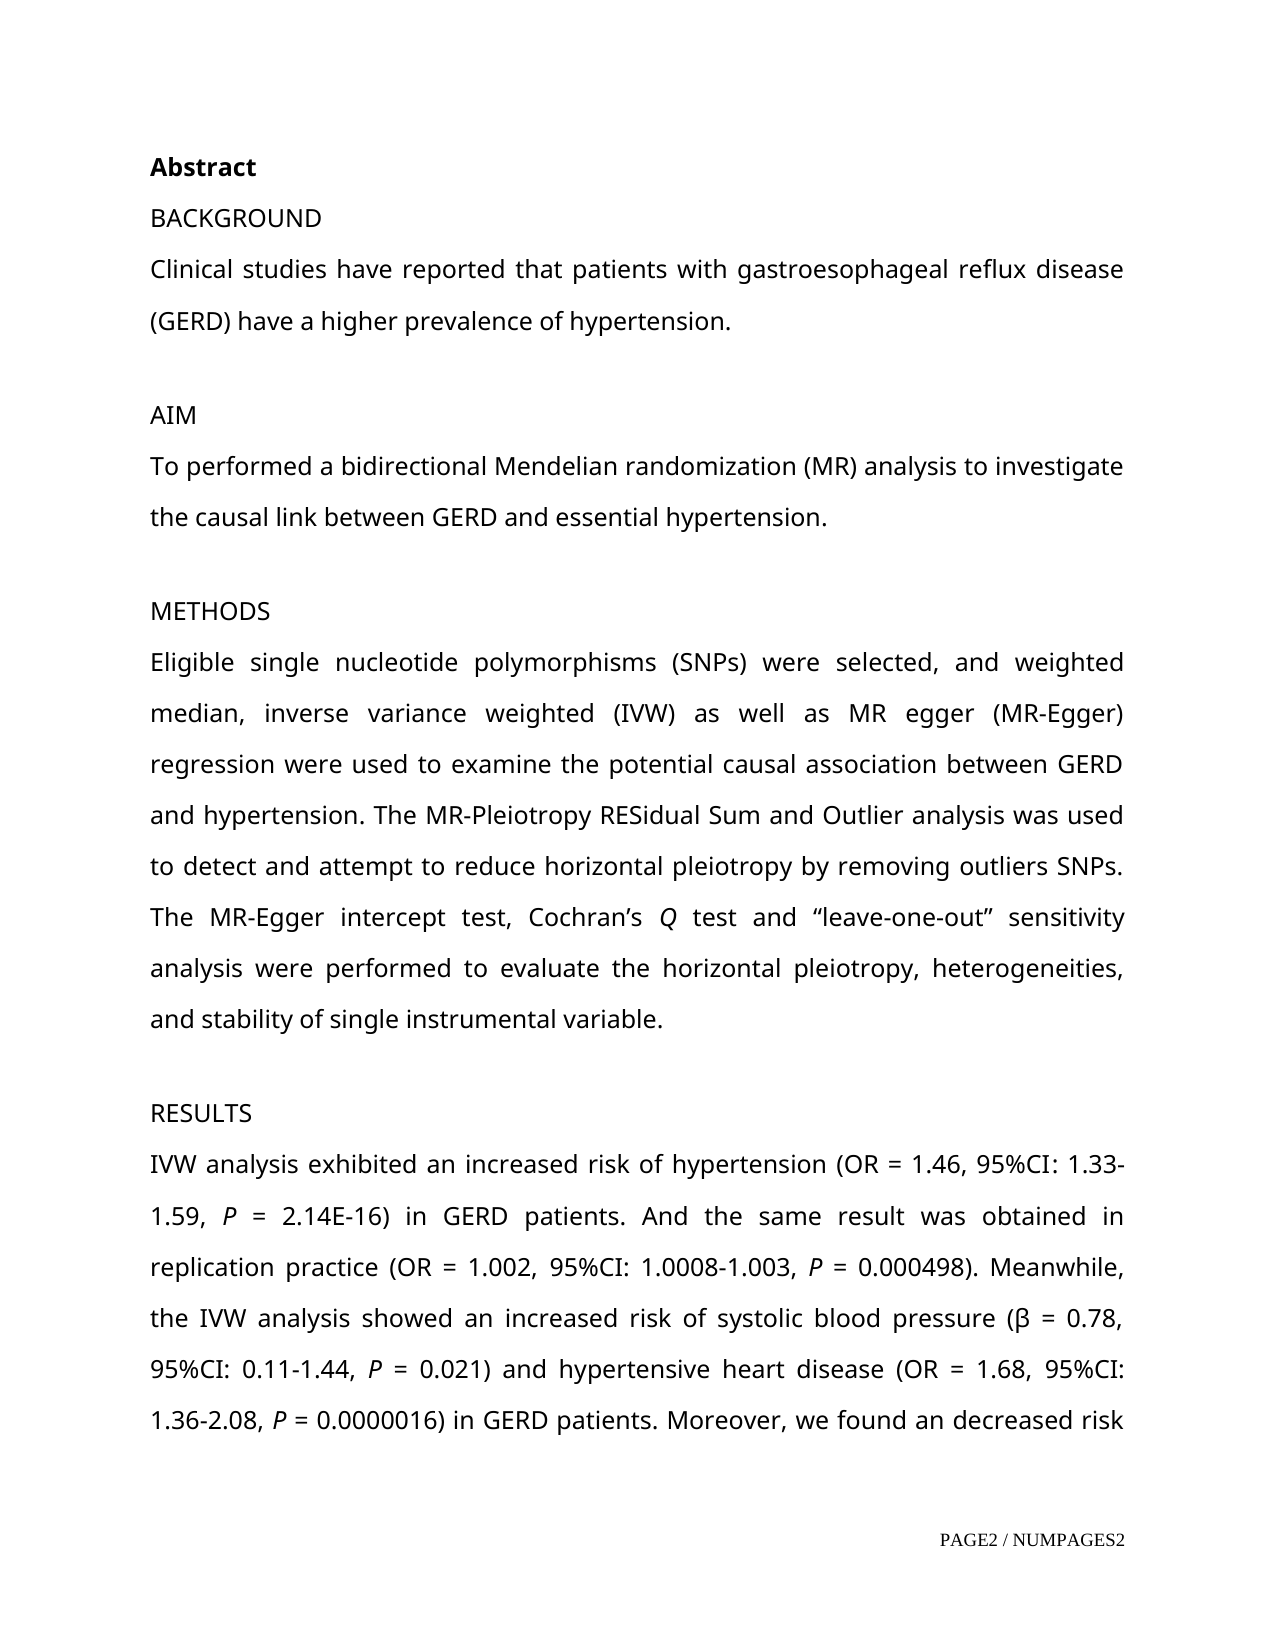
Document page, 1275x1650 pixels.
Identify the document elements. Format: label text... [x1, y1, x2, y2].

text Abstract [150, 150, 1125, 184]
text BACKGROUND [150, 201, 1125, 235]
text Eligible single nucleotide polymorphisms (SNPs) were selected, and weighted median, inverse variance weighted (IVW) as well as MR egger (MR-Egger) regression were used to examine the potential causal association between GERD and hypertension. The MR-Pleiotropy RESidual Sum and Outlier analysis was used to detect and attempt to reduce horizontal pleiotropy by removing outliers SNPs. The MR-Egger intercept test, Cochran’s Q test and “leave-one-out” sensitivity analysis were performed to evaluate the horizontal pleiotropy, heterogeneities, and stability of single instrumental variable. [150, 644, 1125, 1036]
text Clinical studies have reported that patients with gastroesophageal reflux disease (GERD) have a higher prevalence of hypertension. [150, 252, 1125, 337]
text RESULTS [150, 1096, 1125, 1130]
text AIM [150, 397, 1125, 431]
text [150, 1147, 1125, 1436]
text METHODS [150, 593, 1125, 628]
text To performed a bidirectional Mendelian randomization (MR) analysis to investigate the causal link between GERD and essential hypertension. [150, 448, 1125, 533]
